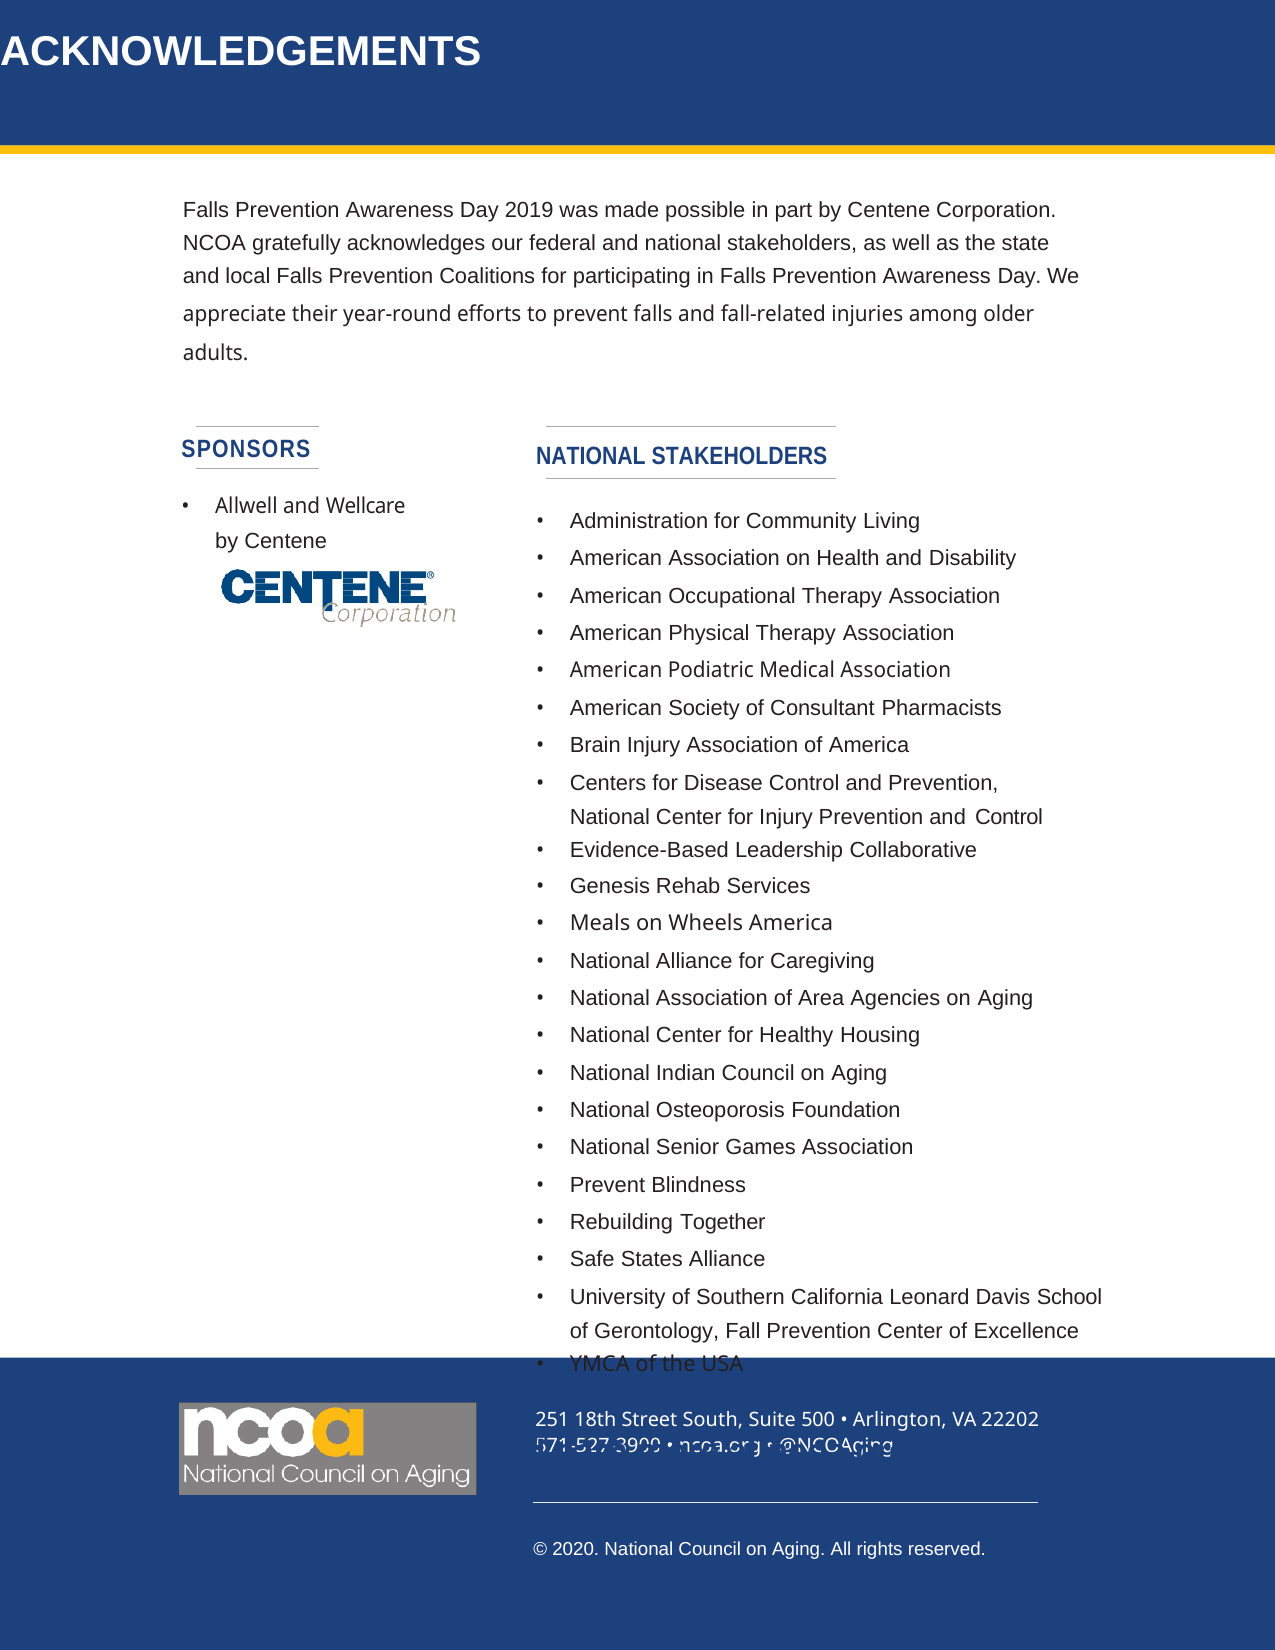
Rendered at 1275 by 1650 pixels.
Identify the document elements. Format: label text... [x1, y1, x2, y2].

list National Alliance for Caregiving [536, 944, 1173, 974]
list American Occupational Therapy Association [536, 580, 1173, 609]
list Brain Injury Association of America [536, 729, 1173, 759]
list National Center for Healthy Housing [536, 1019, 1173, 1049]
list Centers for Disease Control and Prevention, National Center for Injury Prevention and Control [536, 767, 1045, 829]
list National Association of Area Agencies on Aging [536, 982, 1173, 1012]
picture [179, 1402, 477, 1495]
list Safe States Alliance [536, 1243, 1173, 1273]
list Genesis Rehab Services [536, 870, 1173, 900]
list Evidence-Based Leadership Collaborative [536, 837, 1173, 862]
text Falls Prevention Awareness Day 2019 was made possible in part by Centene Corporation. NCOA gratefully acknowledges our federal and national stakeholders, as well as the state and local Falls Prevention Coalitions for participating in Falls Prevention Awareness Day. We appreciate their year-round efforts to prevent falls and fall-related injuries among older adults. [183, 197, 1093, 366]
list Rebuilding Together [536, 1206, 1173, 1236]
list National Senior Games Association [536, 1131, 1173, 1161]
list Prevent Blindness [536, 1169, 1173, 1198]
list Allwell and Wellcare by Centene [181, 491, 409, 553]
list University of Southern California Leonard Davis School of Gerontology, Fall Prevention Center of Excellence [536, 1281, 1106, 1343]
list National Indian Council on Aging [536, 1057, 1173, 1086]
text Learn more at ncoa.org/FallsWeek. [536, 1431, 1173, 1471]
subtitle NATIONAL STAKEHOLDERS [536, 441, 1173, 470]
list Meals on Wheels America [536, 907, 1173, 937]
list YMCA of the USA [536, 1351, 1173, 1377]
list American Association on Health and Disability [536, 542, 1173, 572]
list Administration for Community Living [536, 505, 1173, 535]
list American Physical Therapy Association [536, 617, 1173, 647]
list National Osteoporosis Foundation [536, 1094, 1173, 1124]
list American Podiatric Medical Association [536, 654, 1173, 684]
picture [221, 569, 456, 627]
text SPONSORS [181, 434, 413, 463]
list American Society of Consultant Pharmacists [536, 692, 1173, 722]
